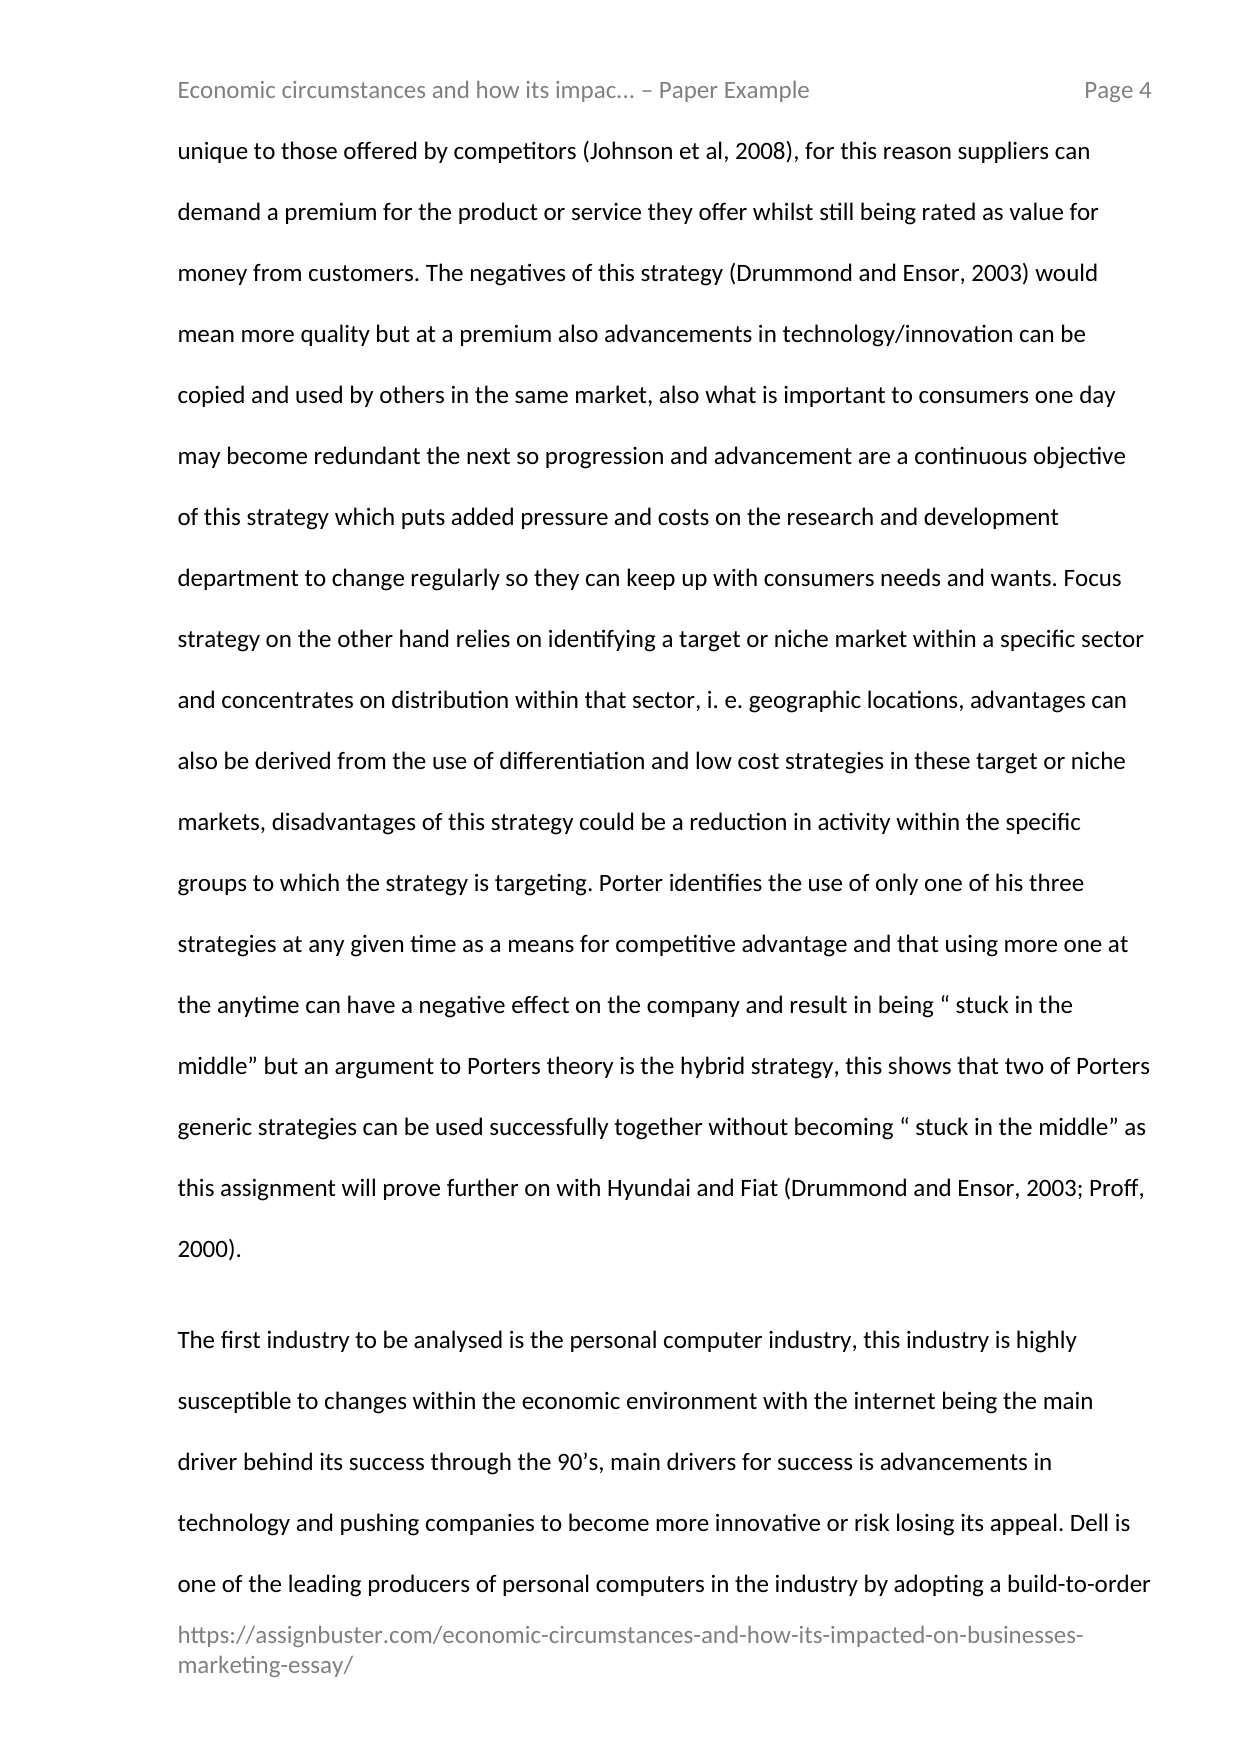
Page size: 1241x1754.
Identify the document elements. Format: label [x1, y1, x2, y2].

text [177, 1324, 1152, 1599]
text [177, 135, 1152, 1264]
